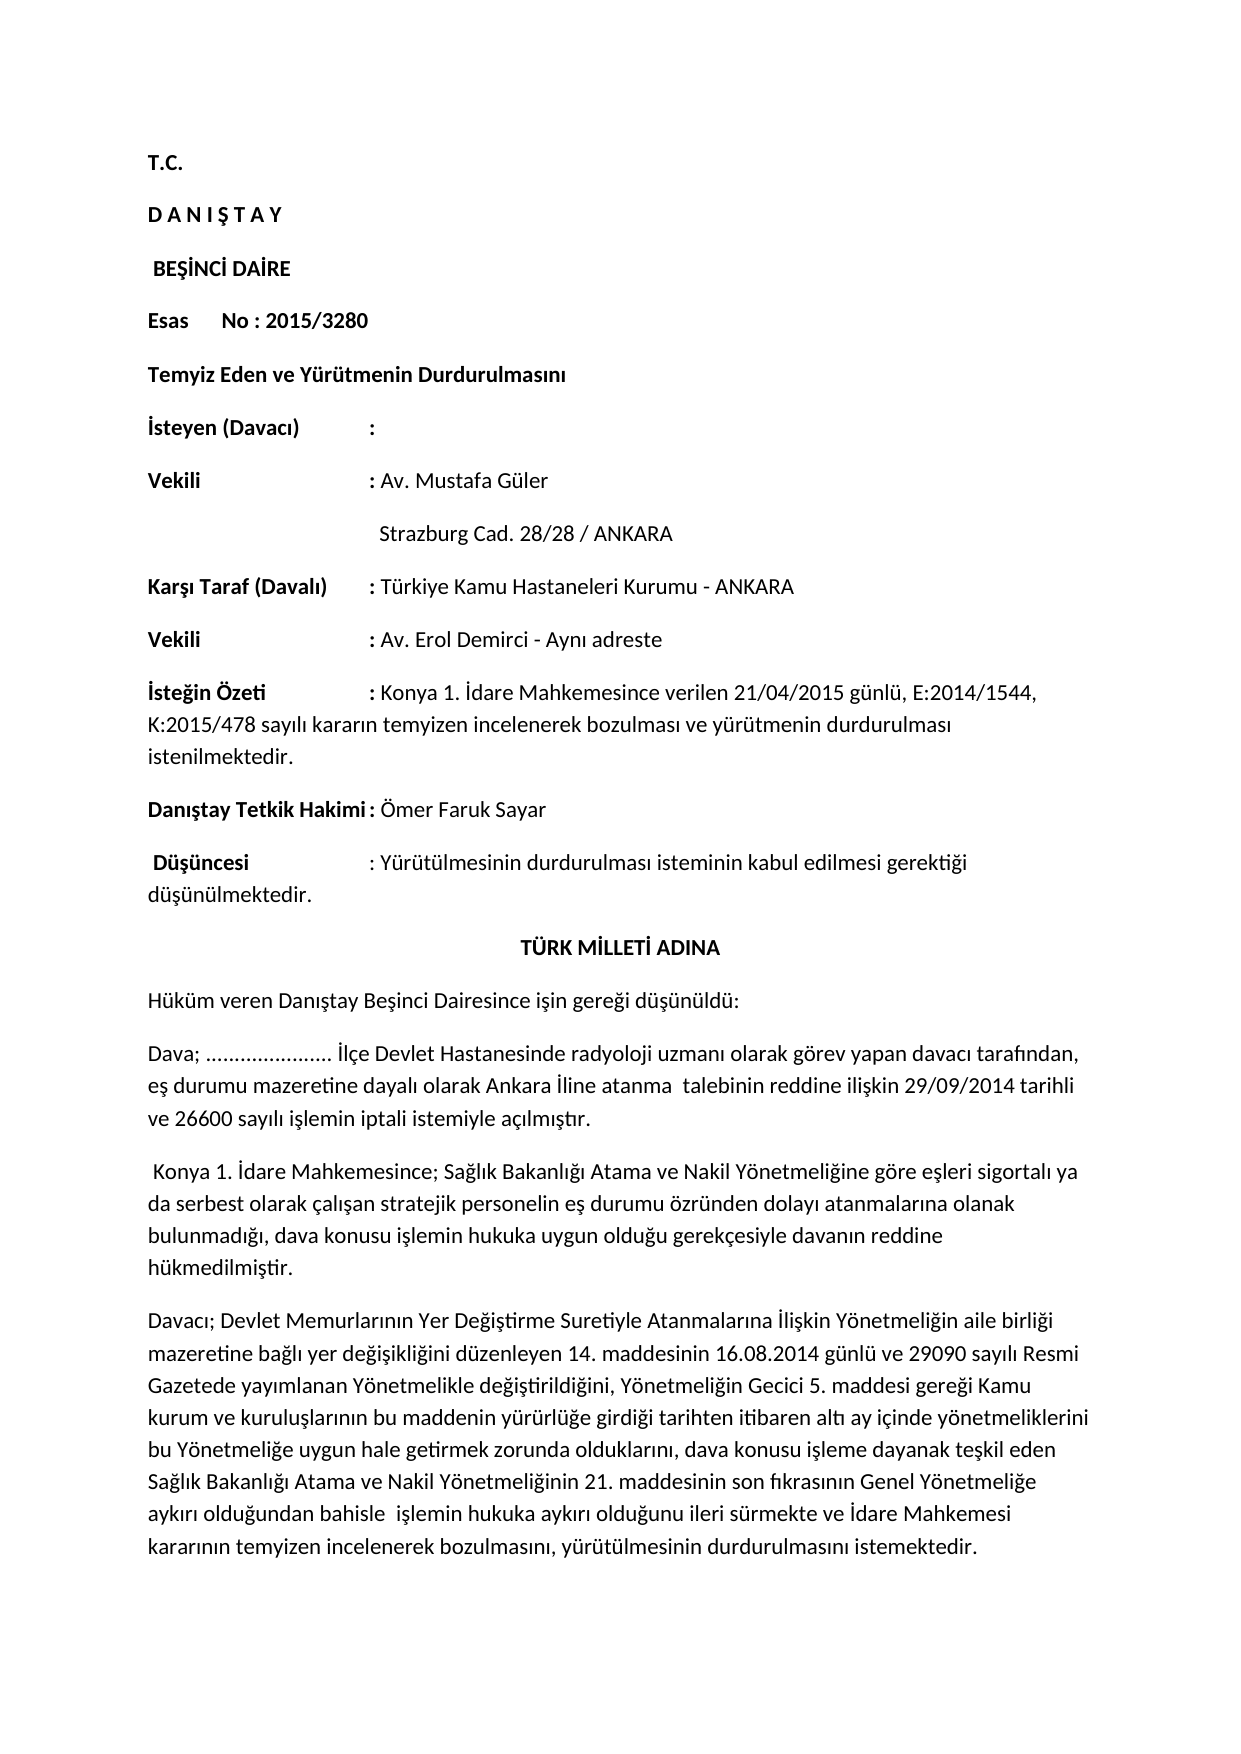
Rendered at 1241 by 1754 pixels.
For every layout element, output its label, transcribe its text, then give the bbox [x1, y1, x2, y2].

text Konya 1. İdare Mahkemesince; Sağlık Bakanlığı Atama ve Nakil Yönetmeliğine göre eşleri sigortalı ya da serbest olarak çalışan stratejik personelin eş durumu özründen dolayı atanmalarına olanak bulunmadığı, dava konusu işlemin hukuka uygun olduğu gerekçesiyle davanın reddine hükmedilmiştir. [148, 1157, 1093, 1281]
text Vekili : Av. Mustafa Güler [148, 466, 1093, 494]
text Vekili : Av. Erol Demirci - Aynı adreste [148, 625, 1093, 653]
text TÜRK MİLLETİ ADINA [148, 933, 1093, 961]
text Temyiz Eden ve Yürütmenin Durdurulmasını [148, 360, 1093, 388]
text İsteğin Özeti : Konya 1. İdare Mahkemesince verilen 21/04/2015 günlü, E:2014/1544, K:2015/478 sayılı kararın temyizen incelenerek bozulması ve yürütmenin durdurulması istenilmektedir. [148, 678, 1093, 770]
text Strazburg Cad. 28/28 / ANKARA [148, 519, 1093, 547]
text Danıştay Tetkik Hakimi : Ömer Faruk Sayar [148, 795, 1093, 823]
text İsteyen (Davacı) : [148, 413, 1093, 441]
text Hüküm veren Danıştay Beşinci Dairesince işin gereği düşünüldü: [148, 986, 1093, 1014]
text Esas No : 2015/3280 [148, 307, 1093, 335]
text Karşı Taraf (Davalı) : Türkiye Kamu Hastaneleri Kurumu - ANKARA [148, 572, 1093, 600]
text Davacı; Devlet Memurlarının Yer Değiştirme Suretiyle Atanmalarına İlişkin Yönetmeliğin aile birliği mazeretine bağlı yer değişikliğini düzenleyen 14. maddesinin 16.08.2014 günlü ve 29090 sayılı Resmi Gazetede yayımlanan Yönetmelikle değiştirildiğini, Yönetmeliğin Gecici 5. maddesi gereği Kamu kurum ve kuruluşlarının bu maddenin yürürlüğe girdiği tarihten itibaren altı ay içinde yönetmeliklerini bu Yönetmeliğe uygun hale getirmek zorunda olduklarını, dava konusu işleme dayanak teşkil eden Sağlık Bakanlığı Atama ve Nakil Yönetmeliğinin 21. maddesinin son fıkrasının Genel Yönetmeliğe aykırı olduğundan bahisle işlemin hukuka aykırı olduğunu ileri sürmekte ve İdare Mahkemesi kararının temyizen incelenerek bozulmasını, yürütülmesinin durdurulmasını istemektedir. [148, 1306, 1093, 1592]
text T.C. [148, 148, 1093, 176]
text Düşüncesi : Yürütülmesinin durdurulması isteminin kabul edilmesi gerektiği düşünülmektedir. [148, 848, 1093, 908]
text D A N I Ş T A Y [148, 201, 1093, 229]
text Dava; ...................... İlçe Devlet Hastanesinde radyoloji uzmanı olarak görev yapan davacı tarafından, eş durumu mazeretine dayalı olarak Ankara İline atanma talebinin reddine ilişkin 29/09/2014 tarihli ve 26600 sayılı işlemin iptali istemiyle açılmıştır. [148, 1039, 1093, 1132]
text BEŞİNCİ DAİRE [148, 254, 1093, 282]
